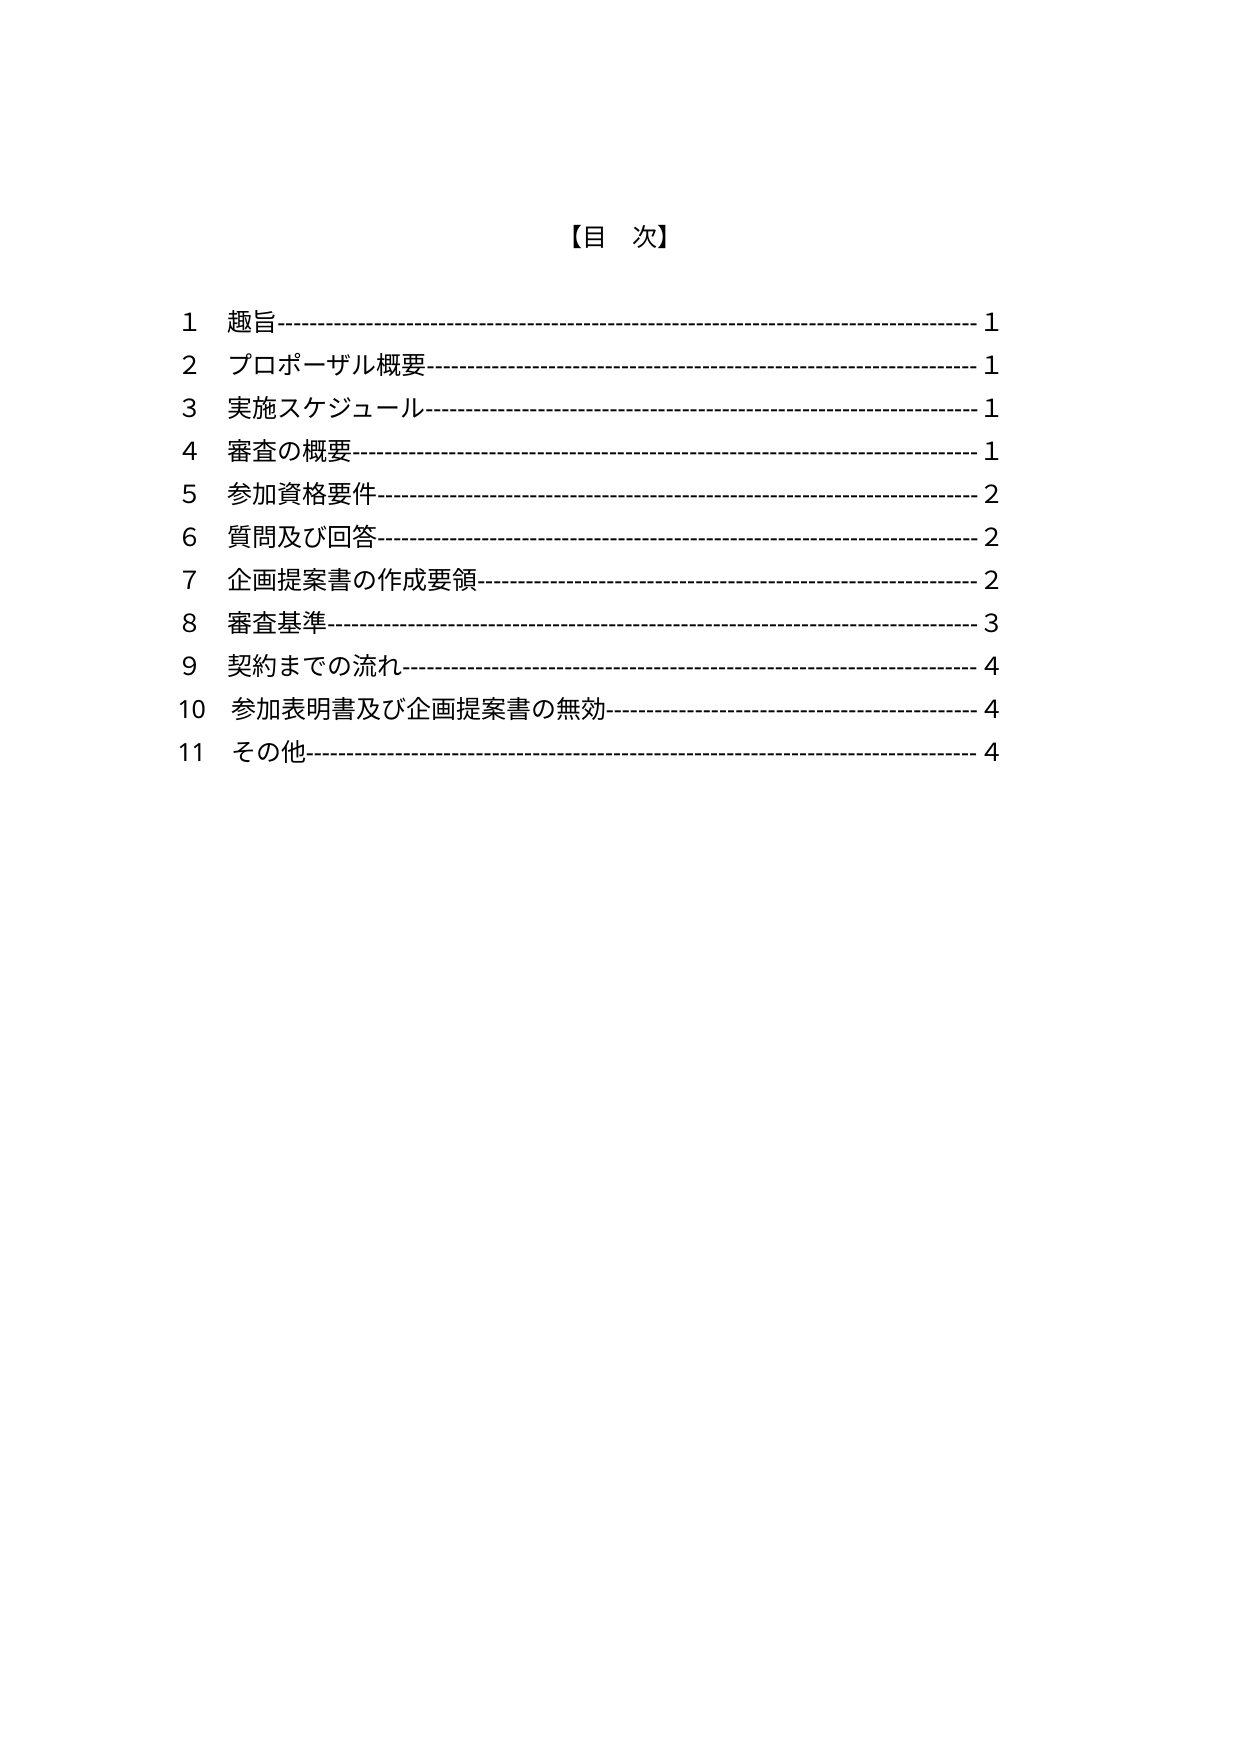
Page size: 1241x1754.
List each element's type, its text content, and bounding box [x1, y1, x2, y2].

text ２ プロポーザル概要 １ [177, 345, 1063, 383]
text ９ 契約までの流れ ４ [177, 646, 1063, 683]
text ８ 審査基準 ３ [177, 603, 1063, 640]
text １ 趣旨 １ [177, 302, 1063, 340]
text ６ 質問及び回答 ２ [177, 517, 1063, 554]
text 【目 次】 [177, 217, 1063, 254]
text ５ 参加資格要件 ２ [177, 474, 1063, 511]
text 11 その他 ４ [177, 731, 1063, 769]
text ７ 企画提案書の作成要領 ２ [177, 560, 1063, 597]
text ４ 審査の概要 １ [177, 431, 1063, 468]
text ３ 実施スケジュール １ [177, 388, 1063, 426]
text 10 参加表明書及び企画提案書の無効 ４ [177, 688, 1063, 726]
